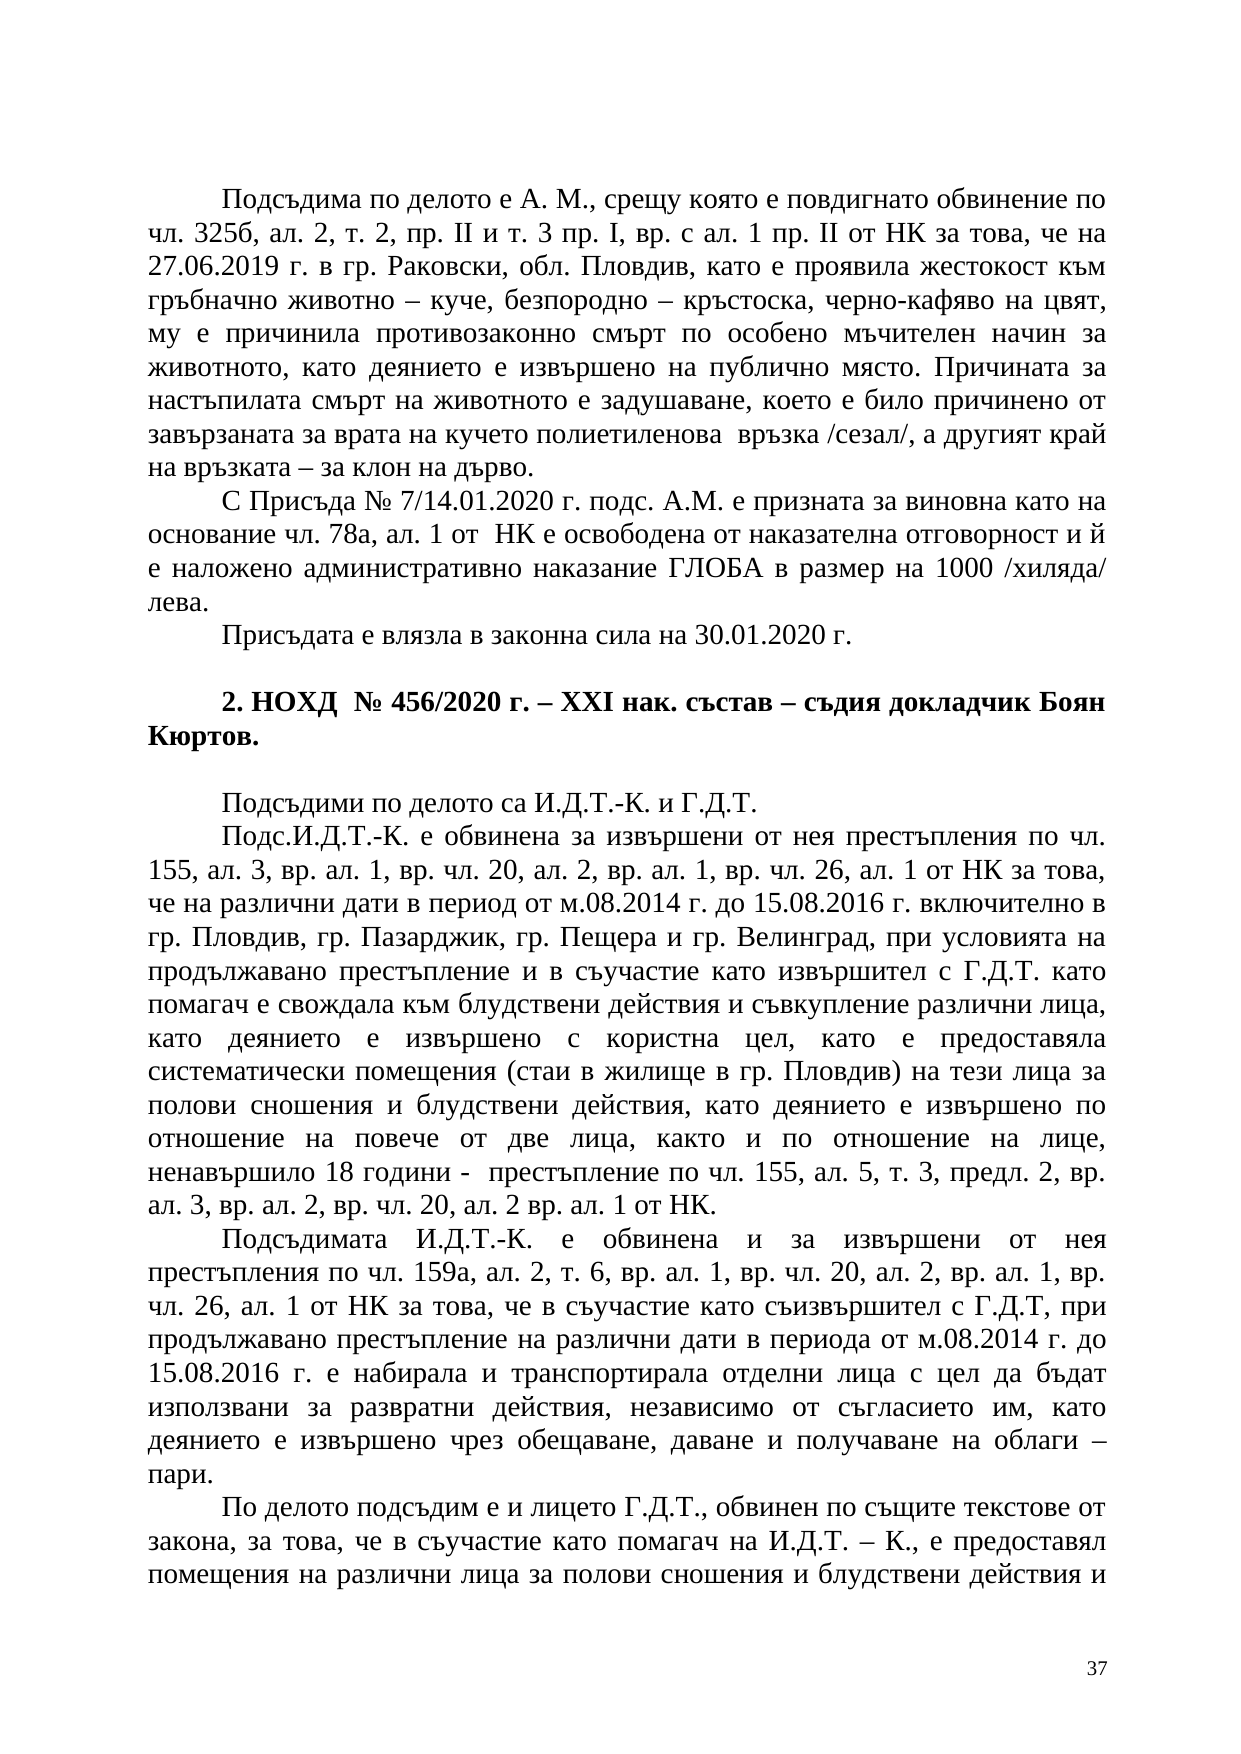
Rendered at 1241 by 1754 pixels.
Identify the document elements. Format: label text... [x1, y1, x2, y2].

text Подсъдими по делото са И.Д.Т.-К. и Г.Д.Т. [148, 785, 1107, 818]
text Подсъдимата И.Д.Т.-К. е обвинена и за извършени от нея престъпления по чл. 159а, ал. 2, т. 6, вр. ал. 1, вр. чл. 20, ал. 2, вр. ал. 1, вр. чл. 26, ал. 1 от НК за това, че в съучастие като съизвършител с Г.Д.Т, при продължавано престъпление на различни дати в периода от м.08.2014 г. до 15.08.2016 г. е набирала и транспортирала отделни лица с цел да бъдат използвани за развратни действия, независимо от съгласието им, като деянието е извършено чрез обещаване, даване и получаване на облаги – пари. [148, 1221, 1107, 1489]
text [148, 1489, 1107, 1590]
text Подсъдима по делото е А. М., срещу която е повдигнато обвинение по чл. 325б, ал. 2, т. 2, пр. ІІ и т. 3 пр. І, вр. с ал. 1 пр. ІІ от НК за това, че на 27.06.2019 г. в гр. Раковски, обл. Пловдив, като е проявила жестокост към гръбначно животно – куче, безпородно – кръстоска, черно-кафяво на цвят, му е причинила противозаконно смърт по особено мъчителен начин за животното, като деянието е извършено на публично място. Причината за настъпилата смърт на животното е задушаване, което е било причинено от завързаната за врата на кучето полиетиленова връзка /сезал/, а другият край на връзката – за клон на дърво. [148, 181, 1107, 483]
list НОХД № 456/2020 г. – ХХІ нак. състав – съдия докладчик Боян Кюртов. [148, 684, 1107, 751]
text С Присъда № 7/14.01.2020 г. подс. А.М. е призната за виновна като на основание чл. 78а, ал. 1 от НК е освободена от наказателна отговорност и й е наложено административно наказание ГЛОБА в размер на 1000 /хиляда/ лева. [148, 483, 1107, 617]
text Подс.И.Д.Т.-К. е обвинена за извършени от нея престъпления по чл. 155, ал. 3, вр. ал. 1, вр. чл. 20, ал. 2, вр. ал. 1, вр. чл. 26, ал. 1 от НК за това, че на различни дати в период от м.08.2014 г. до 15.08.2016 г. включително в гр. Пловдив, гр. Пазарджик, гр. Пещера и гр. Велинград, при условията на продължавано престъпление и в съучастие като извършител с Г.Д.Т. като помагач е свождала към блудствени действия и съвкупление различни лица, като деянието е извършено с користна цел, като е предоставяла систематически помещения (стаи в жилище в гр. Пловдив) на тези лица за полови сношения и блудствени действия, като деянието е извършено по отношение на повече от две лица, както и по отношение на лице, ненавършило 18 години - престъпление по чл. 155, ал. 5, т. 3, предл. 2, вр. ал. 3, вр. ал. 2, вр. чл. 20, ал. 2 вр. ал. 1 от НК. [148, 818, 1107, 1221]
text Присъдата е влязла в законна сила на 30.01.2020 г. [148, 617, 1107, 651]
